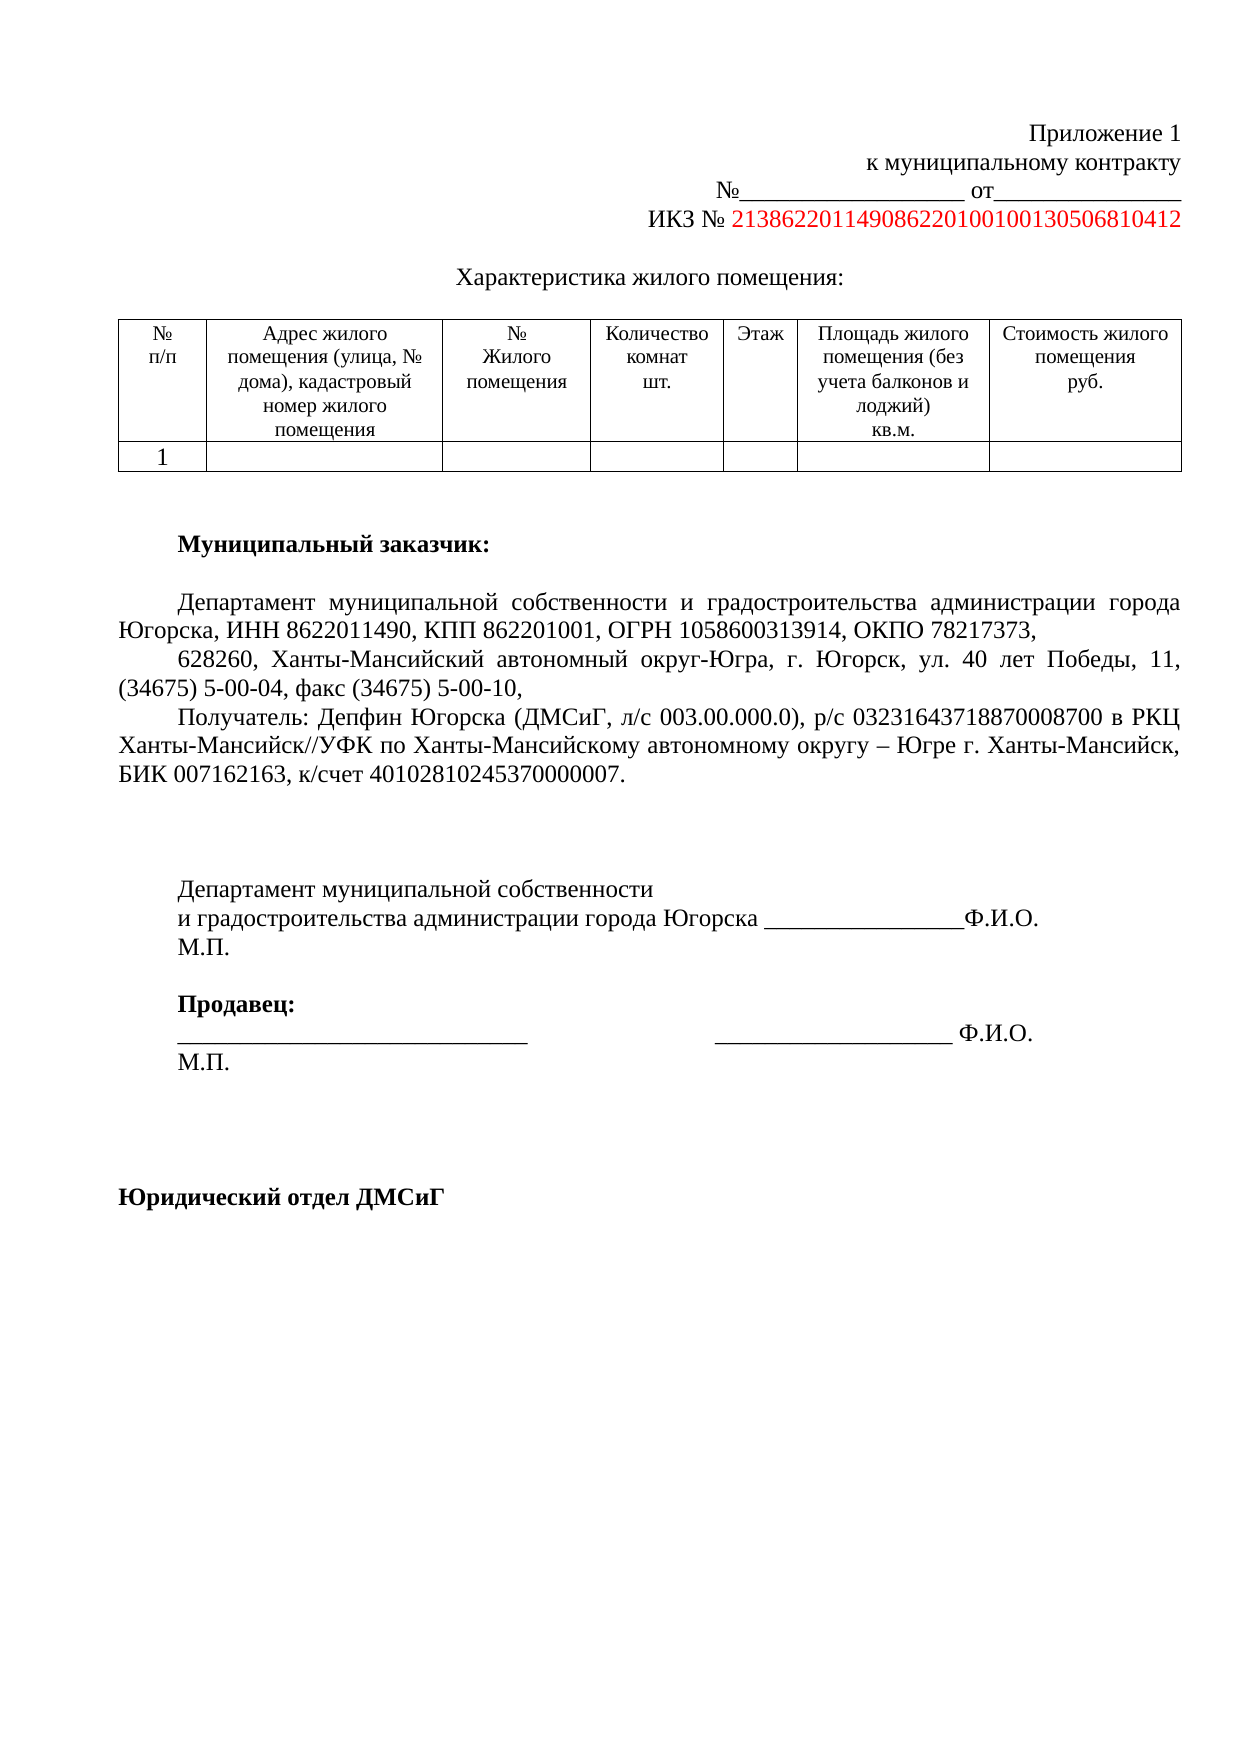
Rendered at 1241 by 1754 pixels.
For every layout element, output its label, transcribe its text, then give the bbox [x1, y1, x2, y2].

text Характеристика жилого помещения: [118, 262, 1181, 291]
table_cell 1 [119, 442, 206, 471]
text ____________________________ ___________________ Ф.И.О. [118, 1018, 1181, 1047]
table_header № Жилого помещения [443, 320, 590, 441]
table_cell [724, 442, 797, 471]
table_header Стоимость жилого помещения руб. [990, 320, 1181, 441]
text Муниципальный заказчик: [118, 529, 1181, 558]
table_cell [798, 442, 989, 471]
text Приложение 1 [118, 118, 1181, 147]
table_cell [207, 442, 442, 471]
table_cell [591, 442, 723, 471]
table_header № п/п [119, 320, 206, 441]
text М.П. [118, 1047, 1181, 1075]
table_cell [443, 442, 590, 471]
table_header Количество комнат шт. [591, 320, 723, 441]
table_header Этаж [724, 320, 797, 441]
text ИКЗ № 213862201149086220100100130506810412 [118, 204, 1181, 233]
text к муниципальному контракту [118, 147, 1181, 176]
text и градостроительства администрации города Югорска ________________Ф.И.О. [118, 903, 1181, 932]
text Продавец: [118, 989, 1181, 1018]
text Департамент муниципальной собственности и градостроительства администрации города Югорска, ИНН 8622011490, КПП 862201001, ОГРН 1058600313914, ОКПО 78217373, [118, 587, 1181, 644]
table_cell [990, 442, 1181, 471]
table_header Адрес жилого помещения (улица, № дома), кадастровый номер жилого помещения [207, 320, 442, 441]
text Департамент муниципальной собственности [118, 874, 1181, 903]
text 628260, Ханты-Мансийский автономный округ-Югра, г. Югорск, ул. 40 лет Победы, 11, (34675) 5-00-04, факс (34675) 5-00-10, [118, 644, 1181, 702]
table_header Площадь жилого помещения (без учета балконов и лоджий) кв.м. [798, 320, 989, 441]
text №__________________ от_______________ [118, 176, 1181, 204]
text М.П. [118, 932, 1181, 960]
text Юридический отдел ДМСиГ [118, 1182, 1181, 1211]
text Получатель: Депфин Югорска (ДМСиГ, л/с 003.00.000.0), р/с 03231643718870008700 в РКЦ Ханты-Мансийск//УФК по Ханты-Мансийскому автономному округу – Югре г. Ханты-Мансийск, БИК 007162163, к/счет 40102810245370000007. [118, 702, 1181, 788]
